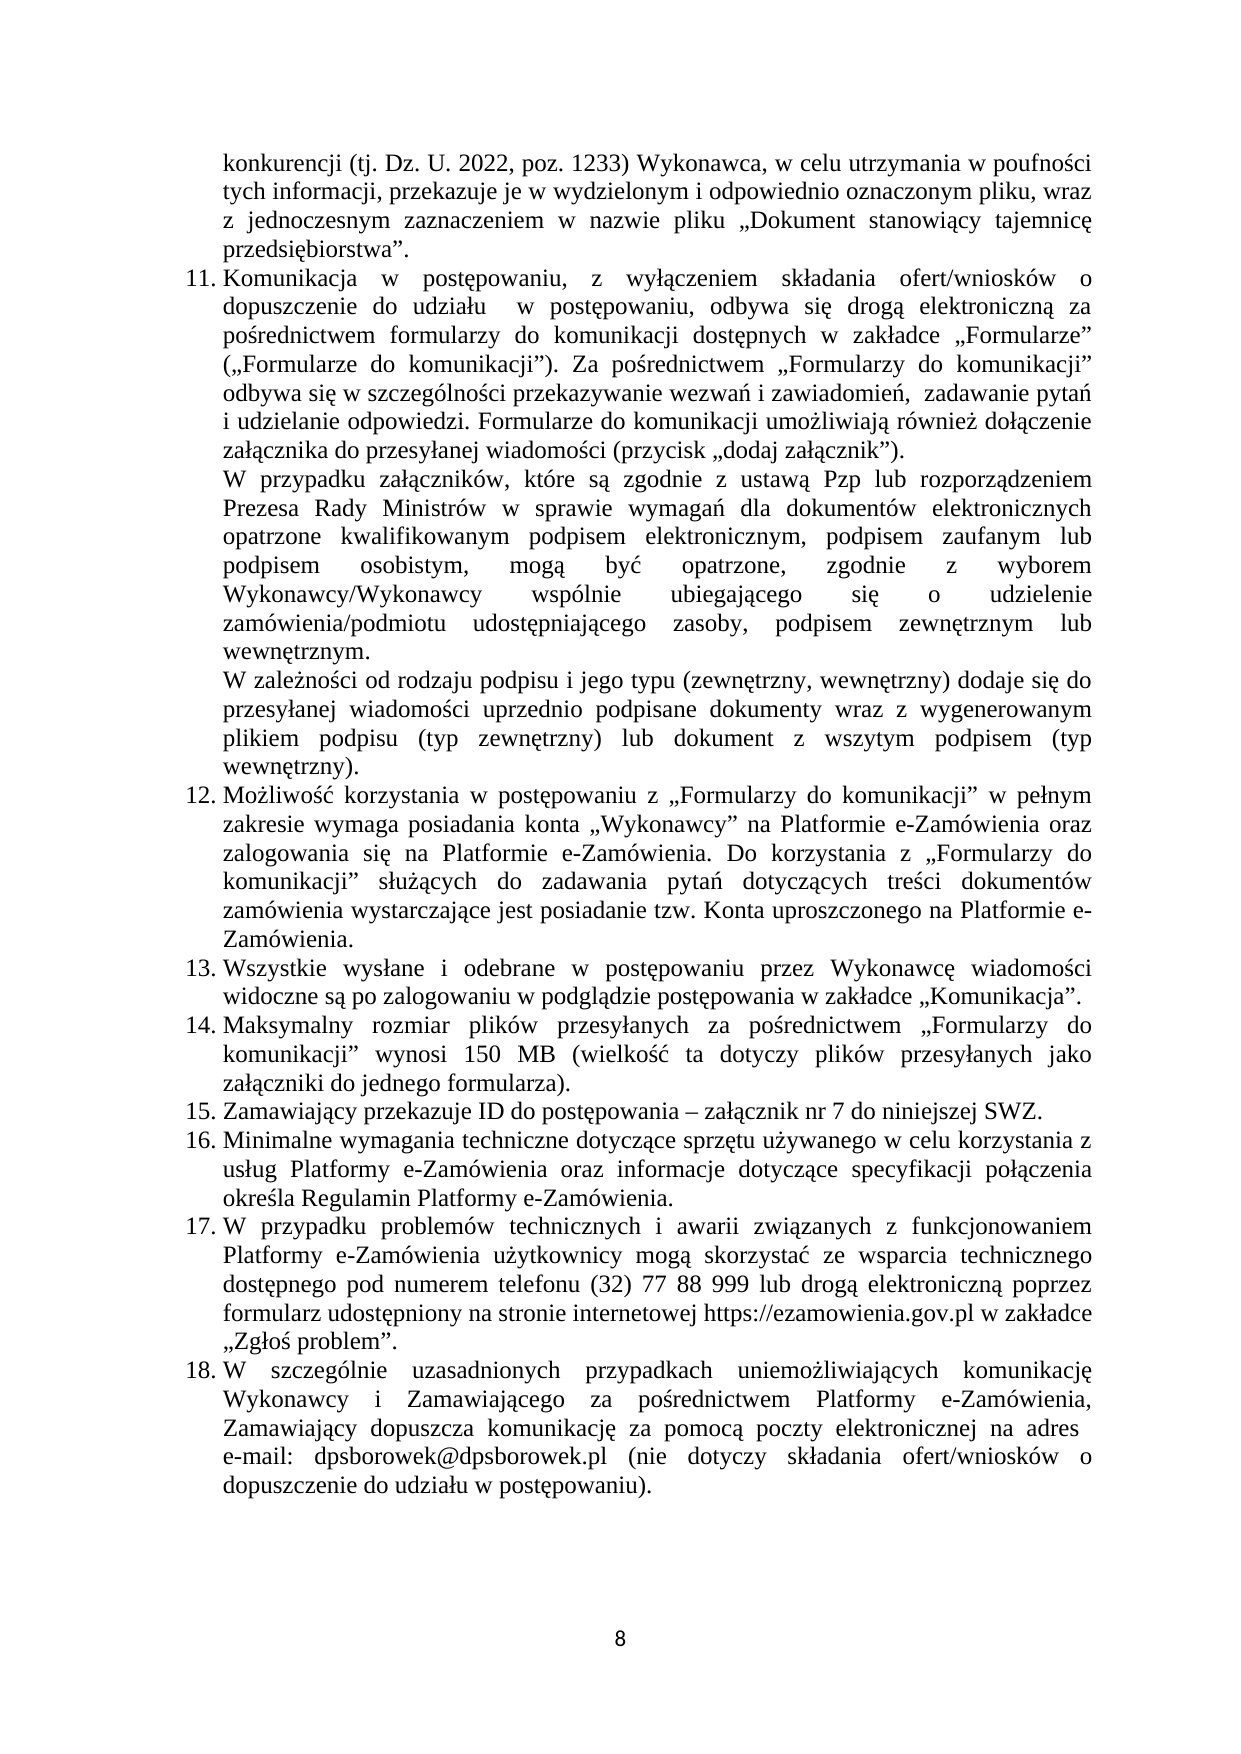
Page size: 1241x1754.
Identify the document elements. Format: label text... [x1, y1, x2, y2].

text W zależności od rodzaju podpisu i jego typu (zewnętrzny, wewnętrzny) dodaje się do przesyłanej wiadomości uprzednio podpisane dokumenty wraz z wygenerowanym plikiem podpisu (typ zewnętrzny) lub dokument z wszytym podpisem (typ wewnętrzny). [223, 665, 1093, 780]
list Maksymalny rozmiar plików przesyłanych za pośrednictwem „Formularzy do komunikacji” wynosi 150 MB (wielkość ta dotyczy plików przesyłanych jako załączniki do jednego formularza). [185, 1010, 1093, 1096]
list W szczególnie uzasadnionych przypadkach uniemożliwiających komunikację Wykonawcy i Zamawiającego za pośrednictwem Platformy e-Zamówienia, Zamawiający dopuszcza komunikację za pomocą poczty elektronicznej na adres e-mail: dpsborowek@dpsborowek.pl (nie dotyczy składania ofert/wniosków o dopuszczenie do udziału w postępowaniu). [185, 1355, 1093, 1499]
list Możliwość korzystania w postępowaniu z „Formularzy do komunikacji” w pełnym zakresie wymaga posiadania konta „Wykonawcy” na Platformie e-Zamówienia oraz zalogowania się na Platformie e-Zamówienia. Do korzystania z „Formularzy do komunikacji” służących do zadawania pytań dotyczących treści dokumentów zamówienia wystarczające jest posiadanie tzw. Konta uproszczonego na Platformie e-Zamówienia. [185, 780, 1093, 953]
list Zamawiający przekazuje ID do postępowania – załącznik nr 7 do niniejszej SWZ. [185, 1096, 1093, 1125]
list Wszystkie wysłane i odebrane w postępowaniu przez Wykonawcę wiadomości widoczne są po zalogowaniu w podglądzie postępowania w zakładce „Komunikacja”. [185, 953, 1093, 1010]
list Minimalne wymagania techniczne dotyczące sprzętu używanego w celu korzystania z usług Platformy e-Zamówienia oraz informacje dotyczące specyfikacji połączenia określa Regulamin Platformy e-Zamówienia. [185, 1125, 1093, 1211]
list Komunikacja w postępowaniu, z wyłączeniem składania ofert/wniosków o dopuszczenie do udziału w postępowaniu, odbywa się drogą elektroniczną za pośrednictwem formularzy do komunikacji dostępnych w zakładce „Formularze” („Formularze do komunikacji”). Za pośrednictwem „Formularzy do komunikacji” odbywa się w szczególności przekazywanie wezwań i zawiadomień, zadawanie pytań i udzielanie odpowiedzi. Formularze do komunikacji umożliwiają również dołączenie załącznika do przesyłanej wiadomości (przycisk „dodaj załącznik”). [185, 263, 1093, 464]
text W przypadku załączników, które są zgodnie z ustawą Pzp lub rozporządzeniem Prezesa Rady Ministrów w sprawie wymagań dla dokumentów elektronicznych opatrzone kwalifikowanym podpisem elektronicznym, podpisem zaufanym lub podpisem osobistym, mogą być opatrzone, zgodnie z wyborem Wykonawcy/Wykonawcy wspólnie ubiegającego się o udzielenie zamówienia/podmiotu udostępniającego zasoby, podpisem zewnętrznym lub wewnętrznym. [223, 464, 1093, 665]
list W przypadku problemów technicznych i awarii związanych z funkcjonowaniem Platformy e-Zamówienia użytkownicy mogą skorzystać ze wsparcia technicznego dostępnego pod numerem telefonu (32) 77 88 999 lub drogą elektroniczną poprzez formularz udostępniony na stronie internetowej https://ezamowienia.gov.pl w zakładce „Zgłoś problem”. [185, 1211, 1093, 1355]
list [185, 148, 1093, 263]
